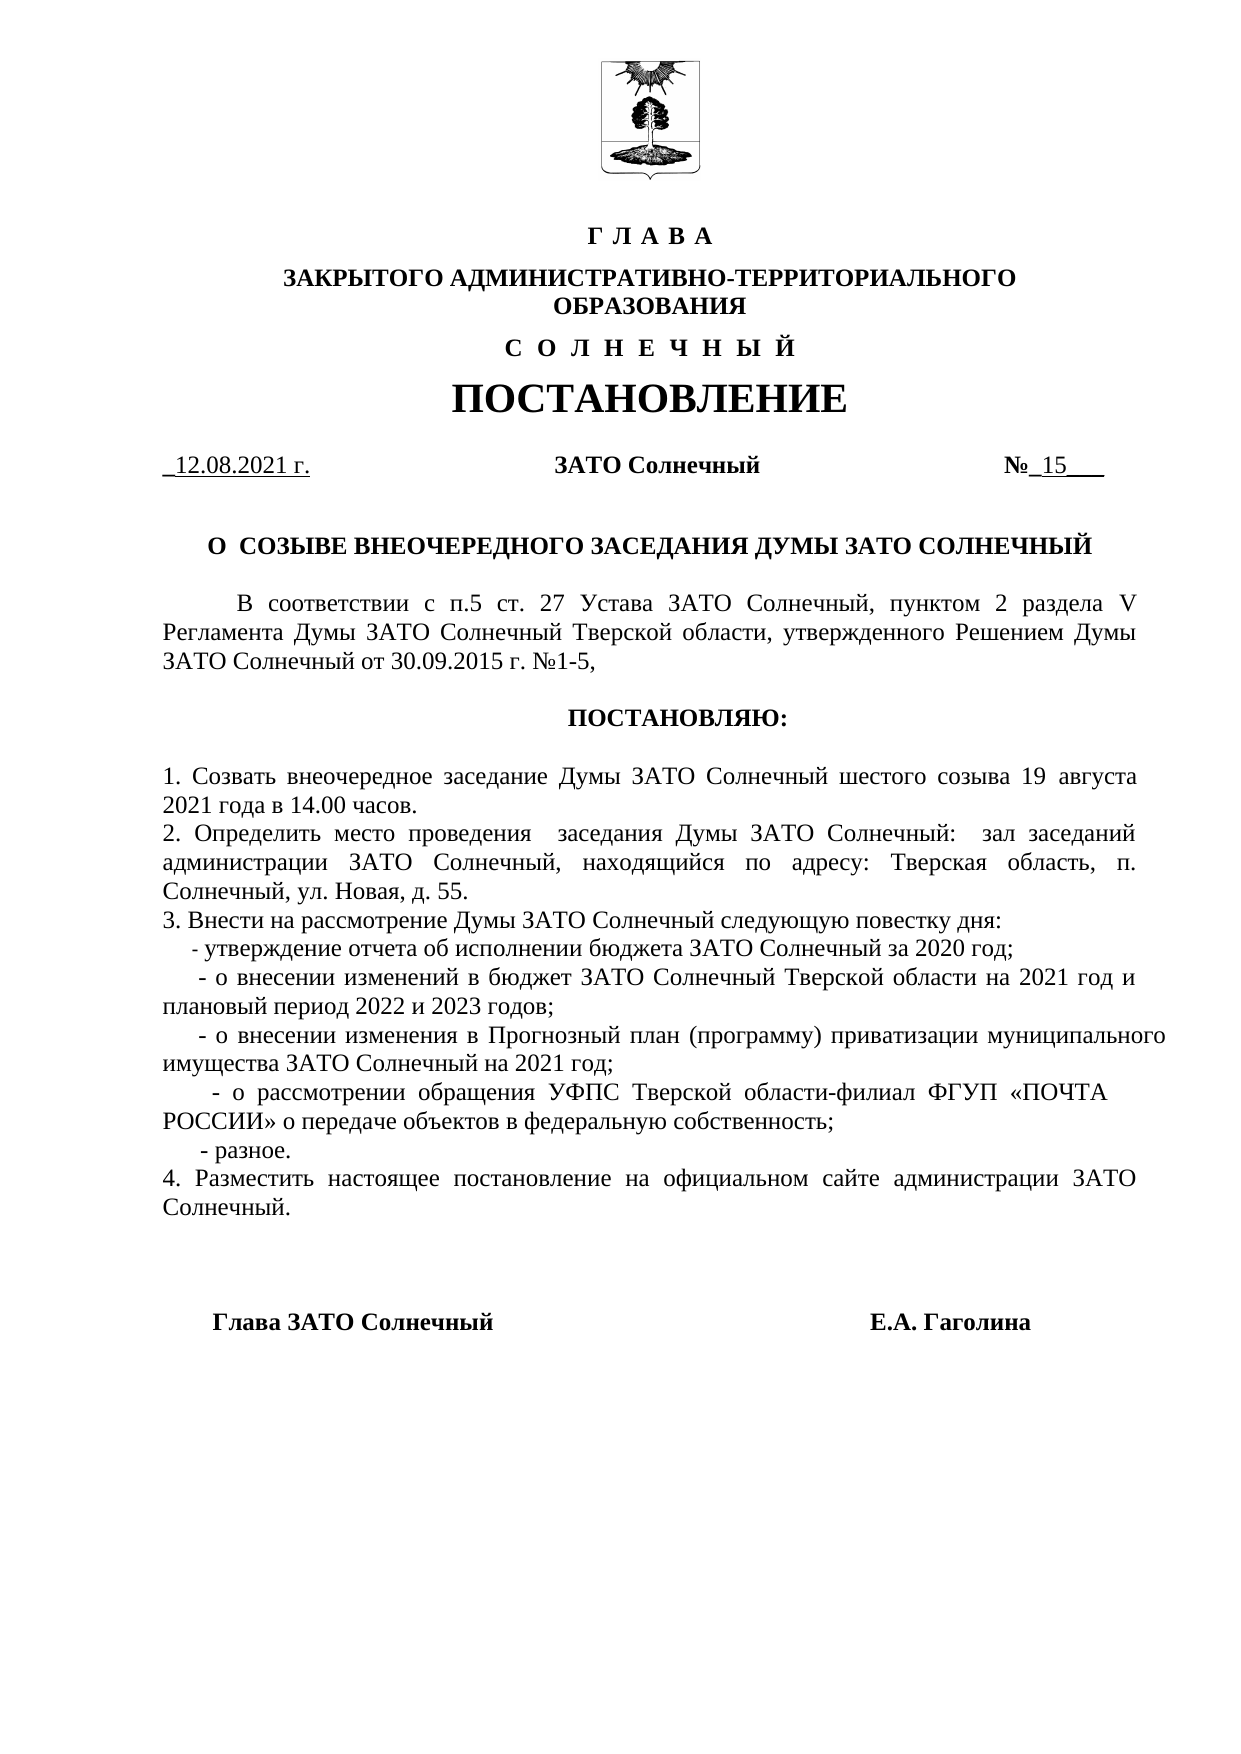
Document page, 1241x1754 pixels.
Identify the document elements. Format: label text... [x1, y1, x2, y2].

text 2. Определить место проведения заседания Думы ЗАТО Солнечный: зал заседаний администрации ЗАТО Солнечный, находящийся по адресу: Тверская область, п. Солнечный, ул. Новая, д. 55. [162, 818, 1137, 905]
text О СОЗЫВЕ ВНЕОЧЕРЕДНОГО ЗАСЕДАНИЯ ДУМЫ ЗАТО СОЛНЕЧНЫЙ [162, 531, 1137, 560]
text ПОСТАНОВЛЯЮ: [162, 703, 1137, 732]
list 1. Созвать внеочередное заседание Думы ЗАТО Солнечный шестого созыва 19 августа 2021 года в 14.00 часов. [162, 761, 1137, 818]
text 4. Разместить настоящее постановление на официальном сайте администрации ЗАТО Солнечный. [162, 1163, 1137, 1221]
text В соответствии с п.5 ст. 27 Устава ЗАТО Солнечный, пунктом 2 раздела V Регламента Думы ЗАТО Солнечный Тверской области, утвержденного Решением Думы ЗАТО Солнечный от 30.09.2015 г. №1-5, [162, 588, 1137, 675]
text - разное. [200, 1135, 1137, 1163]
text Глава ЗАТО Солнечный Е.А. Гаголина [162, 1307, 1137, 1336]
text - о внесении изменения в Прогнозный план (программу) приватизации муниципального имущества ЗАТО Солнечный на 2021 год; [162, 1020, 1167, 1077]
text _12.08.2021 г. ЗАТО Солнечный №_15___ [162, 451, 1226, 479]
title - утверждение отчета об исполнении бюджета ЗАТО Солнечный за 2020 год; [162, 933, 1137, 962]
picture [598, 58, 702, 181]
title - о внесении изменений в бюджет ЗАТО Солнечный Тверской области на 2021 год и плановый период 2022 и 2023 годов; [162, 962, 1137, 1020]
list 3. Внести на рассмотрение Думы ЗАТО Солнечный следующую повестку дня: [162, 905, 1137, 933]
text - о рассмотрении обращения УФПС Тверской области-филиал ФГУП «ПОЧТА РОССИИ» о передаче объектов в федеральную собственность; [162, 1077, 1110, 1135]
